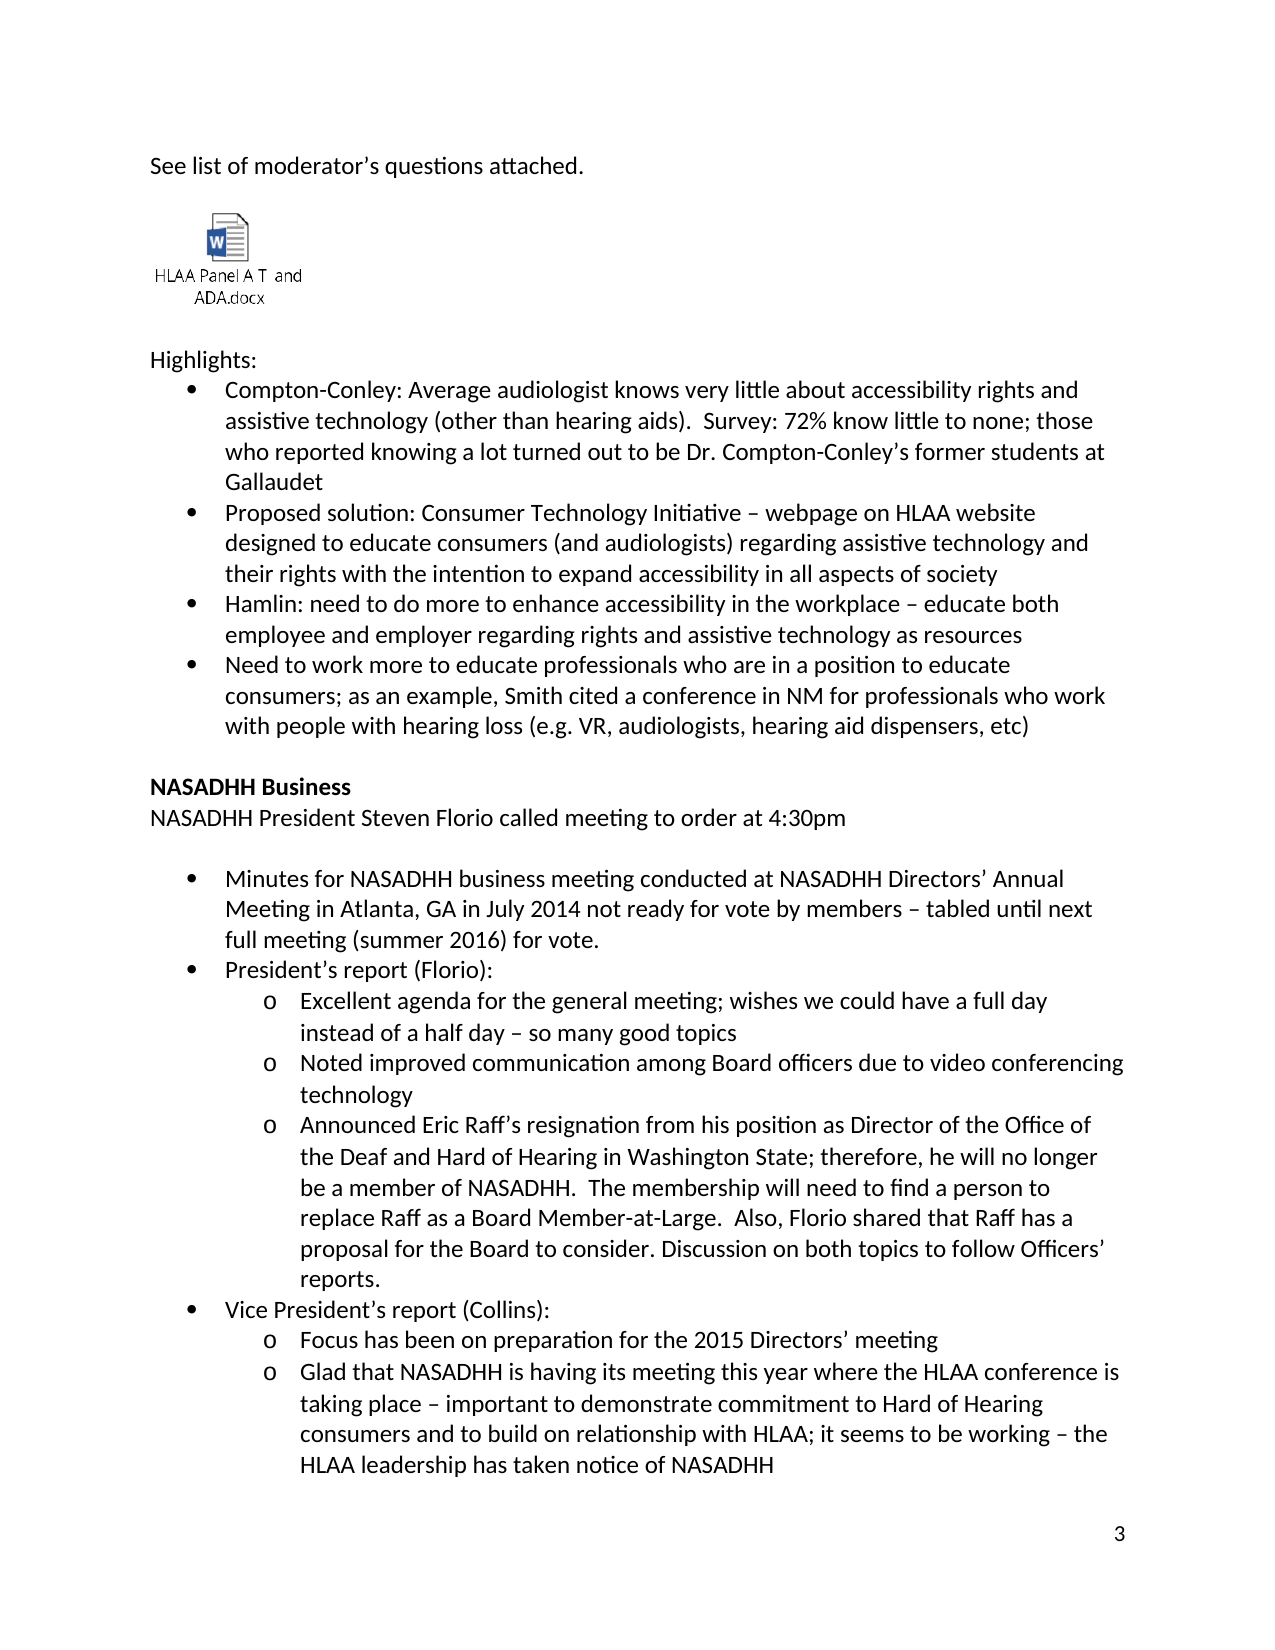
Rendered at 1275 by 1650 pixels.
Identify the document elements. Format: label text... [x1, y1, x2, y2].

list Hamlin: need to do more to enhance accessibility in the workplace – educate both employee and employer regarding rights and assistive technology as resources [187, 588, 1125, 649]
text NASADHH President Steven Florio called meeting to order at 4:30pm [150, 802, 1125, 832]
list Announced Eric Raff’s resignation from his position as Director of the Office of the Deaf and Hard of Hearing in Washington State; therefore, he will no longer be a member of NASADHH. The membership will need to find a person to replace Raff as a Board Member-at-Large. Also, Florio shared that Raff has a proposal for the Board to consider. Discussion on both topics to follow Officers’ reports. [262, 1109, 1125, 1294]
list Minutes for NASADHH business meeting conducted at NASADHH Directors’ Annual Meeting in Atlanta, GA in July 2014 not ready for vote by members – tabled until next full meeting (summer 2016) for vote. [187, 863, 1125, 954]
list President’s report (Florio): [187, 954, 1125, 985]
list Proposed solution: Consumer Technology Initiative – webpage on HLAA website designed to educate consumers (and audiologists) regarding assistive technology and their rights with the intention to expand accessibility in all aspects of society [187, 497, 1125, 588]
list Need to work more to educate professionals who are in a position to educate consumers; as an example, Smith cited a conference in NM for professionals who work with people with hearing loss (e.g. VR, audiologists, hearing aid dispensers, etc) [187, 649, 1125, 741]
list Excellent agenda for the general meeting; wishes we could have a full day instead of a half day – so many good topics [262, 985, 1125, 1047]
text Highlights: [150, 344, 1125, 374]
text NASADHH Business [150, 771, 1125, 802]
list Glad that NASADHH is having its meeting this year where the HLAA conference is taking place – important to demonstrate commitment to Hard of Hearing consumers and to build on relationship with HLAA; it seems to be working – the HLAA leadership has taken notice of NASADHH [262, 1356, 1125, 1479]
list Compton-Conley: Average audiologist knows very little about accessibility rights and assistive technology (other than hearing aids). Survey: 72% know little to none; those who reported knowing a lot turned out to be Dr. Compton-Conley’s former students at Gallaudet [187, 374, 1125, 497]
list Focus has been on preparation for the 2015 Directors’ meeting [262, 1324, 1125, 1356]
list Vice President’s report (Collins): [187, 1294, 1125, 1324]
text See list of moderator’s questions attached. [150, 150, 1125, 181]
list Noted improved communication among Board officers due to video conferencing technology [262, 1047, 1125, 1109]
